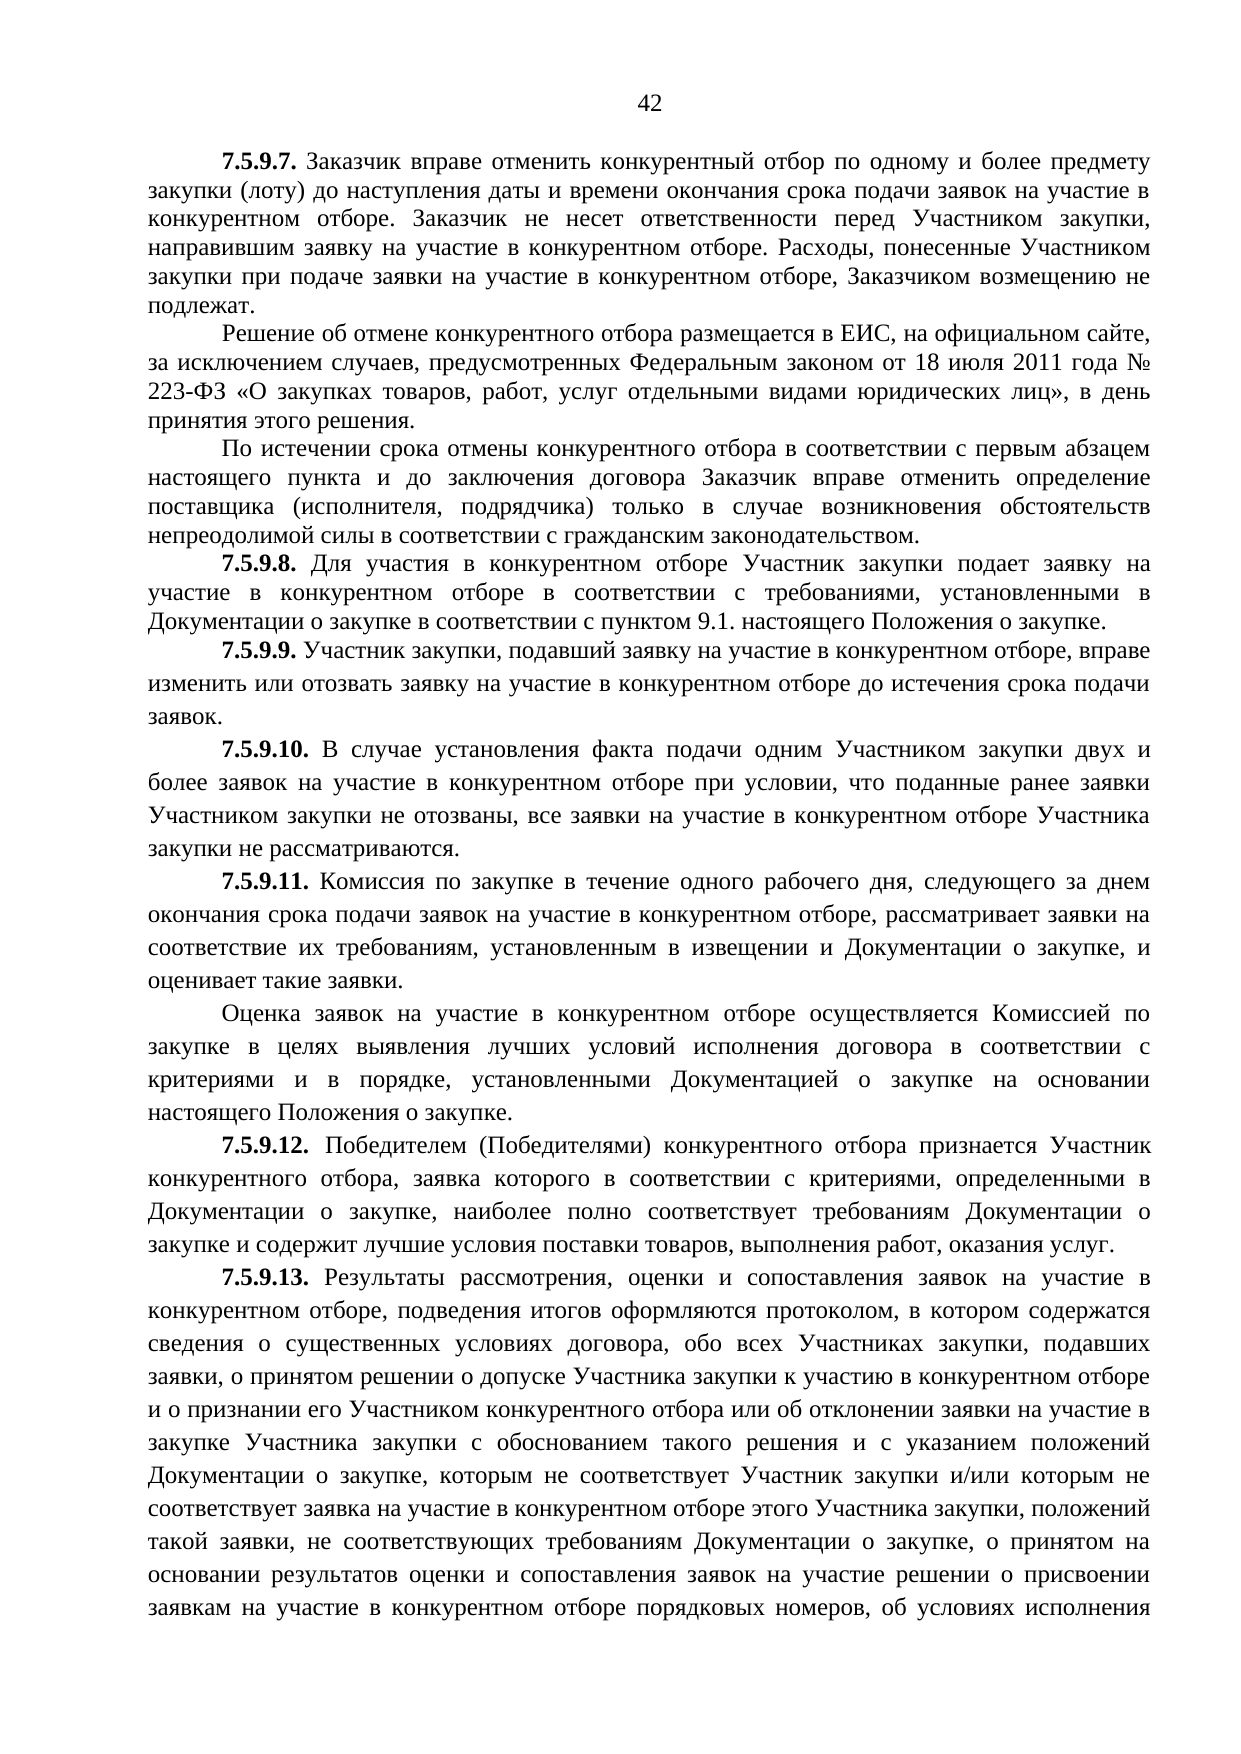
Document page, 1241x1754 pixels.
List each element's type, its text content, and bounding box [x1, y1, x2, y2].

text 7.5.9.10. В случае установления факта подачи одним Участником закупки двух и более заявок на участие в конкурентном отборе при условии, что поданные ранее заявки Участником закупки не отозваны, все заявки на участие в конкурентном отборе Участника закупки не рассматриваются. [148, 734, 1152, 862]
text По истечении срока отмены конкурентного отбора в соответствии с первым абзацем настоящего пункта и до заключения договора Заказчик вправе отменить определение поставщика (исполнителя, подрядчика) только в случае возникновения обстоятельств непреодолимой силы в соответствии с гражданским законодательством. [148, 433, 1152, 548]
text Решение об отмене конкурентного отбора размещается в ЕИС, на официальном сайте, за исключением случаев, предусмотренных Федеральным законом от 18 июля 2011 года № 223-ФЗ «О закупках товаров, работ, услуг отдельными видами юридических лиц», в день принятия этого решения. [148, 318, 1152, 433]
text 7.5.9.11. Комиссия по закупке в течение одного рабочего дня, следующего за днем окончания срока подачи заявок на участие в конкурентном отборе, рассматривает заявки на соответствие их требованиям, установленным в извещении и Документации о закупке, и оценивает такие заявки. [148, 866, 1152, 994]
text 7.5.9.7. Заказчик вправе отменить конкурентный отбор по одному и более предмету закупки (лоту) до наступления даты и времени окончания срока подачи заявок на участие в конкурентном отборе. Заказчик не несет ответственности перед Участником закупки, направившим заявку на участие в конкурентном отборе. Расходы, понесенные Участником закупки при подаче заявки на участие в конкурентном отборе, Заказчиком возмещению не подлежат. [148, 146, 1152, 318]
text 7.5.9.8. Для участия в конкурентном отборе Участник закупки подает заявку на участие в конкурентном отборе в соответствии с требованиями, установленными в Документации о закупке в соответствии с пунктом 9.1. настоящего Положения о закупке. [148, 548, 1152, 635]
text 7.5.9.12. Победителем (Победителями) конкурентного отбора признается Участник конкурентного отбора, заявка которого в соответствии с критериями, определенными в Документации о закупке, наиболее полно соответствует требованиям Документации о закупке и содержит лучшие условия поставки товаров, выполнения работ, оказания услуг. [148, 1130, 1152, 1258]
text Оценка заявок на участие в конкурентном отборе осуществляется Комиссией по закупке в целях выявления лучших условий исполнения договора в соответствии с критериями и в порядке, установленными Документацией о закупке на основании настоящего Положения о закупке. [148, 998, 1152, 1126]
text 7.5.9.9. Участник закупки, подавший заявку на участие в конкурентном отборе, вправе изменить или отозвать заявку на участие в конкурентном отборе до истечения срока подачи заявок. [148, 635, 1152, 729]
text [148, 1262, 1152, 1621]
